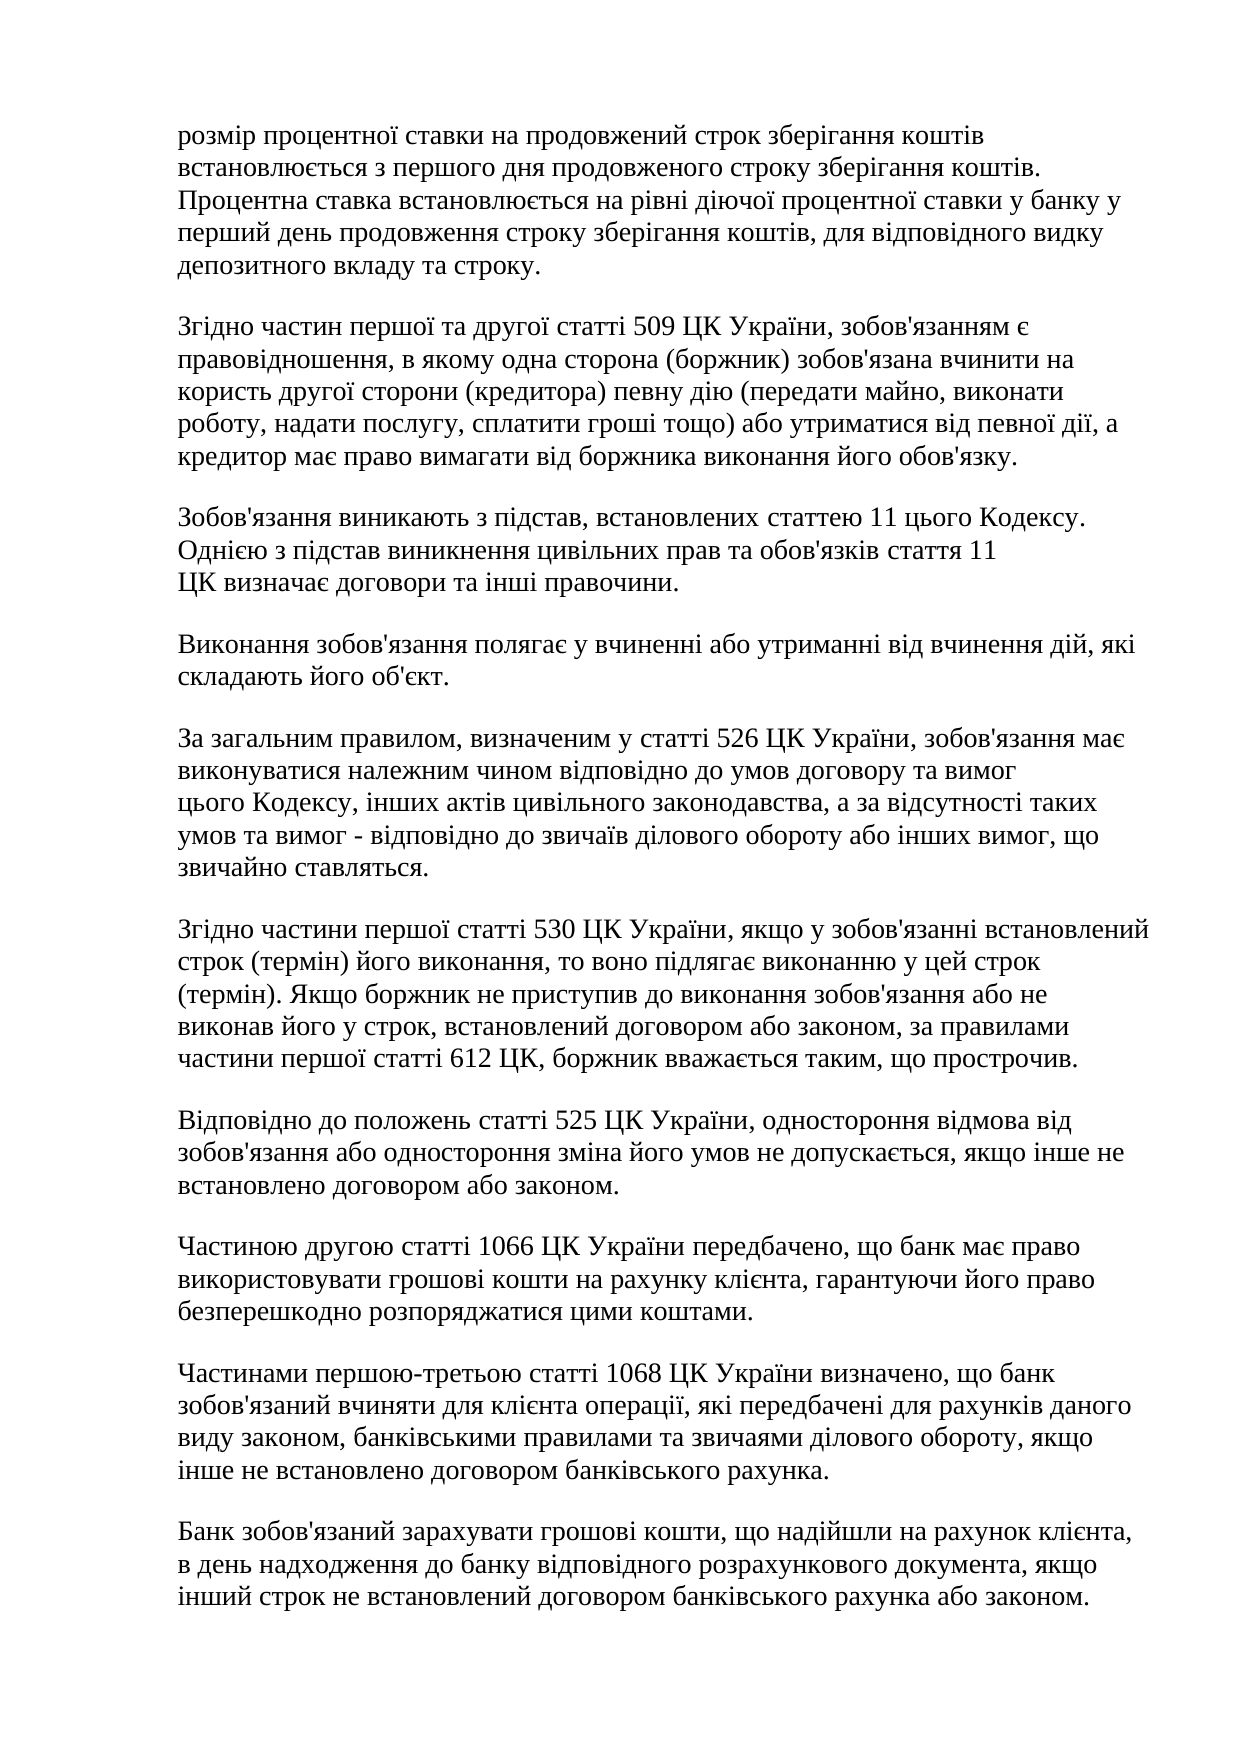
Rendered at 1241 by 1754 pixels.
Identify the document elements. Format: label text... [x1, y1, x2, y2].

text Банк зобов'язаний зарахувати грошові кошти, що надійшли на рахунок клієнта, в день надходження до банку відповідного розрахункового документа, якщо інший строк не встановлений договором банківського рахунка або законом. [177, 1514, 1152, 1612]
text Відповідно до положень статті 525 ЦК України, одностороння відмова від зобов'язання або одностороння зміна його умов не допускається, якщо інше не встановлено договором або законом. [177, 1103, 1152, 1200]
text Зобов'язання виникають з підстав, встановлених статтею 11 цього Кодексу. Однією з підстав виникнення цивільних прав та обов'язків стаття 11 ЦК визначає договори та інші правочини. [177, 500, 1152, 598]
text За загальним правилом, визначеним у статті 526 ЦК України, зобов'язання має виконуватися належним чином відповідно до умов договору та вимог цього Кодексу, інших актів цивільного законодавства, а за відсутності таких умов та вимог - відповідно до звичаїв ділового обороту або інших вимог, що звичайно ставляться. [177, 721, 1152, 883]
text Згідно частини першої статті 530 ЦК України, якщо у зобов'язанні встановлений строк (термін) його виконання, то воно підлягає виконанню у цей строк (термін). Якщо боржник не приступив до виконання зобов'язання або не виконав його у строк, встановлений договором або законом, за правилами частини першої статті 612 ЦК, боржник вважається таким, що прострочив. [177, 912, 1152, 1074]
text Частинами першою-третьою статті 1068 ЦК України визначено, що банк зобов'язаний вчиняти для клієнта операції, які передбачені для рахунків даного виду законом, банківськими правилами та звичаями ділового обороту, якщо інше не встановлено договором банківського рахунка. [177, 1356, 1152, 1485]
text Частиною другою статті 1066 ЦК України передбачено, що банк має право використовувати грошові кошти на рахунку клієнта, гарантуючи його право безперешкодно розпоряджатися цими коштами. [177, 1229, 1152, 1327]
text Згідно частин першої та другої статті 509 ЦК України, зобов'язанням є правовідношення, в якому одна сторона (боржник) зобов'язана вчинити на користь другої сторони (кредитора) певну дію (передати майно, виконати роботу, надати послугу, сплатити гроші тощо) або утриматися від певної дії, а кредитор має право вимагати від боржника виконання його обов'язку. [177, 309, 1152, 471]
text Виконання зобов'язання полягає у вчиненні або утриманні від вчинення дій, які складають його об'єкт. [177, 627, 1152, 692]
text розмір процентної ставки на продовжений строк зберігання коштів встановлюється з першого дня продовженого строку зберігання коштів. Процентна ставка встановлюється на рівні діючої процентної ставки у банку у перший день продовження строку зберігання коштів, для відповідного видку депозитного вкладу та строку. [177, 118, 1152, 280]
